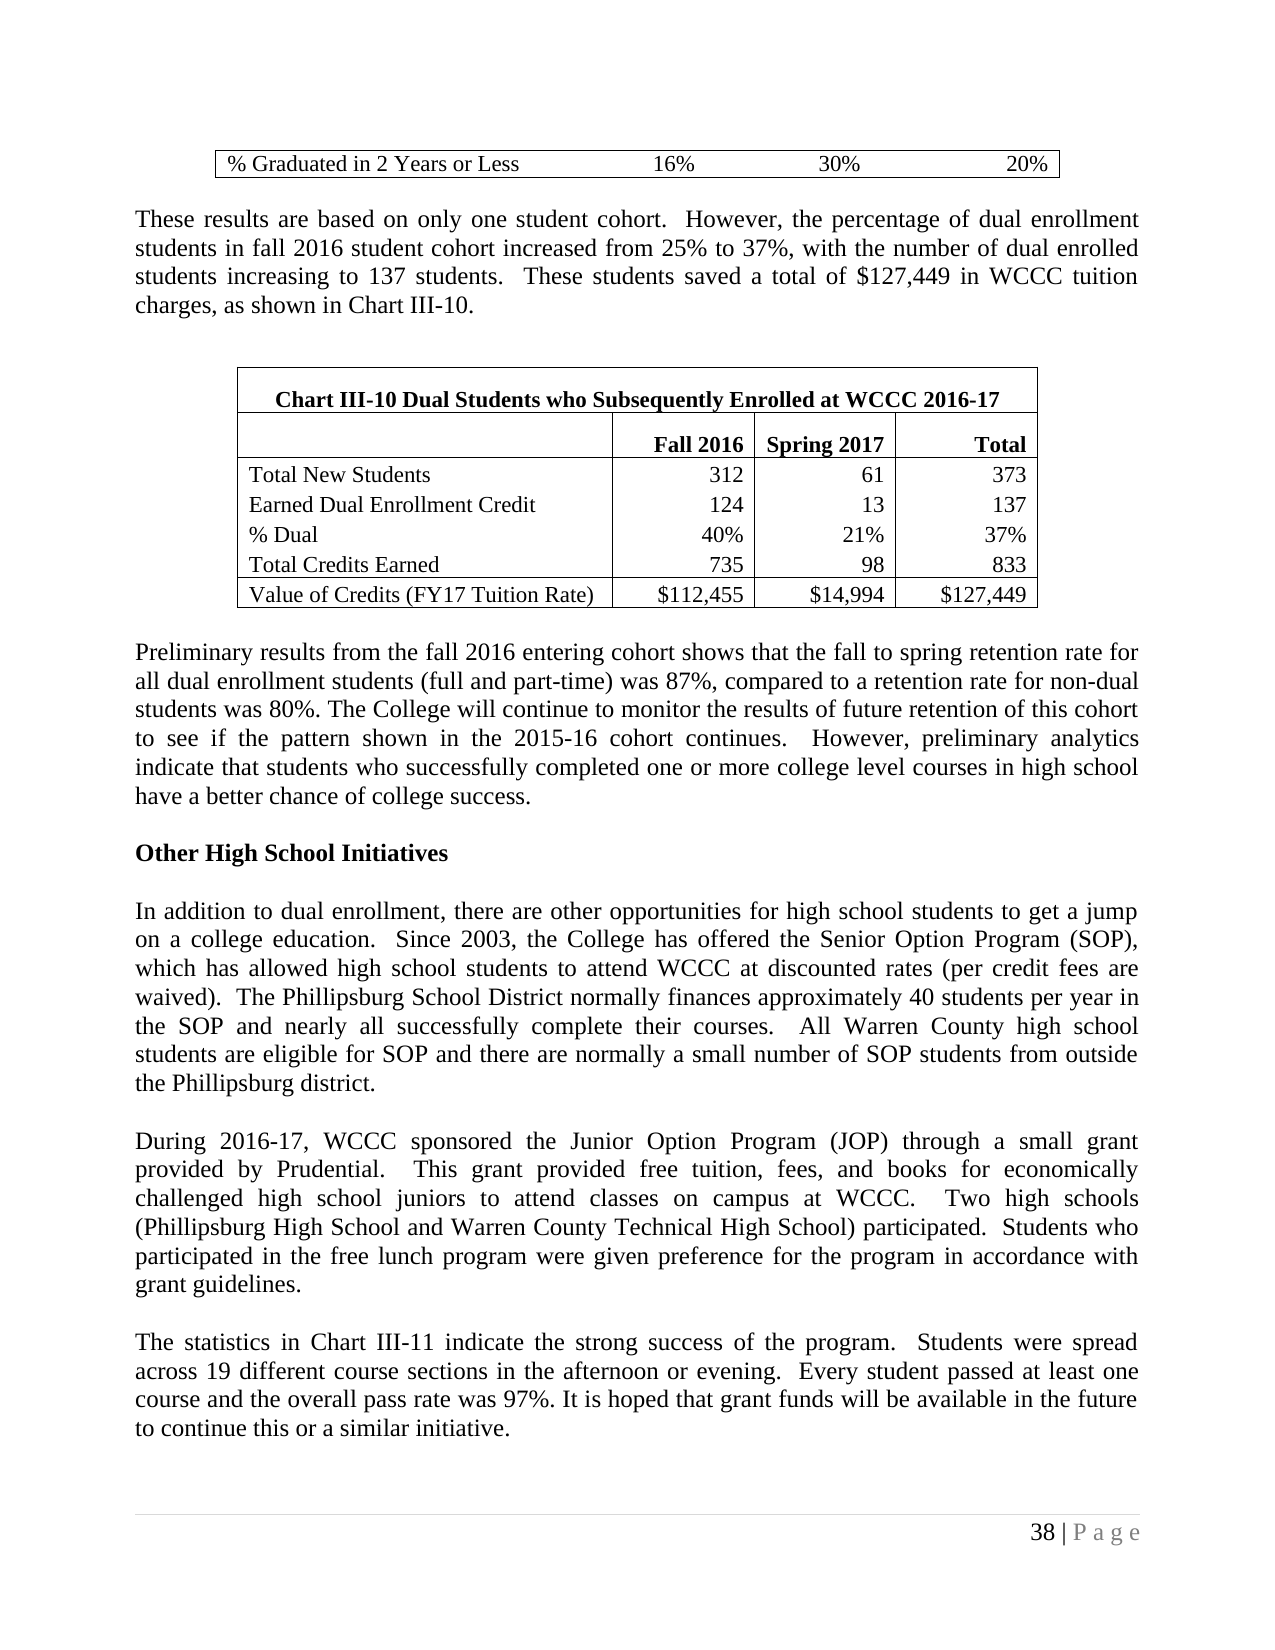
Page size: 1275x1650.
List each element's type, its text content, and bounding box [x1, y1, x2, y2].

table_cell 30% [706, 151, 871, 177]
table_cell 373 [896, 458, 1037, 487]
text Preliminary results from the fall 2016 entering cohort shows that the fall to spring retention rate for all dual enrollment students (full and part-time) was 87%, compared to a retention rate for non-dual students was 80%. The College will continue to monitor the results of future retention of this cohort to see if the pattern shown in the 2015-16 cohort continues. However, preliminary analytics indicate that students who successfully completed one or more college level courses in high school have a better chance of college success. [135, 637, 1140, 809]
table_cell 40% [613, 517, 754, 547]
text In addition to dual enrollment, there are other opportunities for high school students to get a jump on a college education. Since 2003, the College has offered the Senior Option Program (SOP), which has allowed high school students to attend WCCC at discounted rates (per credit fees are waived). The Phillipsburg School District normally finances approximately 40 students per year in the SOP and nearly all successfully complete their courses. All Warren County high school students are eligible for SOP and there are normally a small number of SOP students from outside the Phillipsburg district. [135, 896, 1140, 1097]
table_cell % Graduated in 2 Years or Less [216, 151, 563, 177]
table_cell Total [896, 413, 1037, 457]
text These results are based on only one student cohort. However, the percentage of dual enrollment students in fall 2016 student cohort increased from 25% to 37%, with the number of dual enrolled students increasing to 137 students. These students saved a total of $127,449 in WCCC tuition charges, as shown in Chart III-10. [135, 204, 1140, 319]
table_cell $112,455 [613, 578, 754, 607]
table_cell $14,994 [755, 578, 895, 607]
table_cell 312 [613, 458, 754, 487]
table_cell 98 [755, 547, 895, 577]
table_header Chart III-10 Dual Students who Subsequently Enrolled at WCCC 2016-17 [238, 368, 1037, 412]
text During 2016-17, WCCC sponsored the Junior Option Program (JOP) through a small grant provided by Prudential. This grant provided free tuition, fees, and books for economically challenged high school juniors to attend classes on campus at WCCC. Two high schools (Phillipsburg High School and Warren County Technical High School) participated. Students who participated in the free lunch program were given preference for the program in accordance with grant guidelines. [135, 1126, 1140, 1298]
table_cell 735 [613, 547, 754, 577]
table_cell 37% [896, 517, 1037, 547]
table_cell % Dual [238, 517, 612, 547]
table_cell Earned Dual Enrollment Credit [238, 487, 612, 517]
table_cell Fall 2016 [613, 413, 754, 457]
table_cell [238, 413, 612, 457]
table_cell 20% [871, 151, 1059, 177]
table_cell 124 [613, 487, 754, 517]
table_cell Total Credits Earned [238, 547, 612, 577]
table_cell 833 [896, 547, 1037, 577]
table_cell 137 [896, 487, 1037, 517]
table_cell 16% [563, 151, 706, 177]
subtitle Other High School Initiatives [135, 838, 1140, 867]
table_cell Value of Credits (FY17 Tuition Rate) [238, 578, 612, 607]
table_cell 61 [755, 458, 895, 487]
table_cell $127,449 [896, 578, 1037, 607]
text The statistics in Chart III-11 indicate the strong success of the program. Students were spread across 19 different course sections in the afternoon or evening. Every student passed at least one course and the overall pass rate was 97%. It is hoped that grant funds will be available in the future to continue this or a similar initiative. [135, 1327, 1140, 1442]
table_cell 21% [755, 517, 895, 547]
table_cell 13 [755, 487, 895, 517]
table_cell Spring 2017 [755, 413, 895, 457]
table_cell Total New Students [238, 458, 612, 487]
